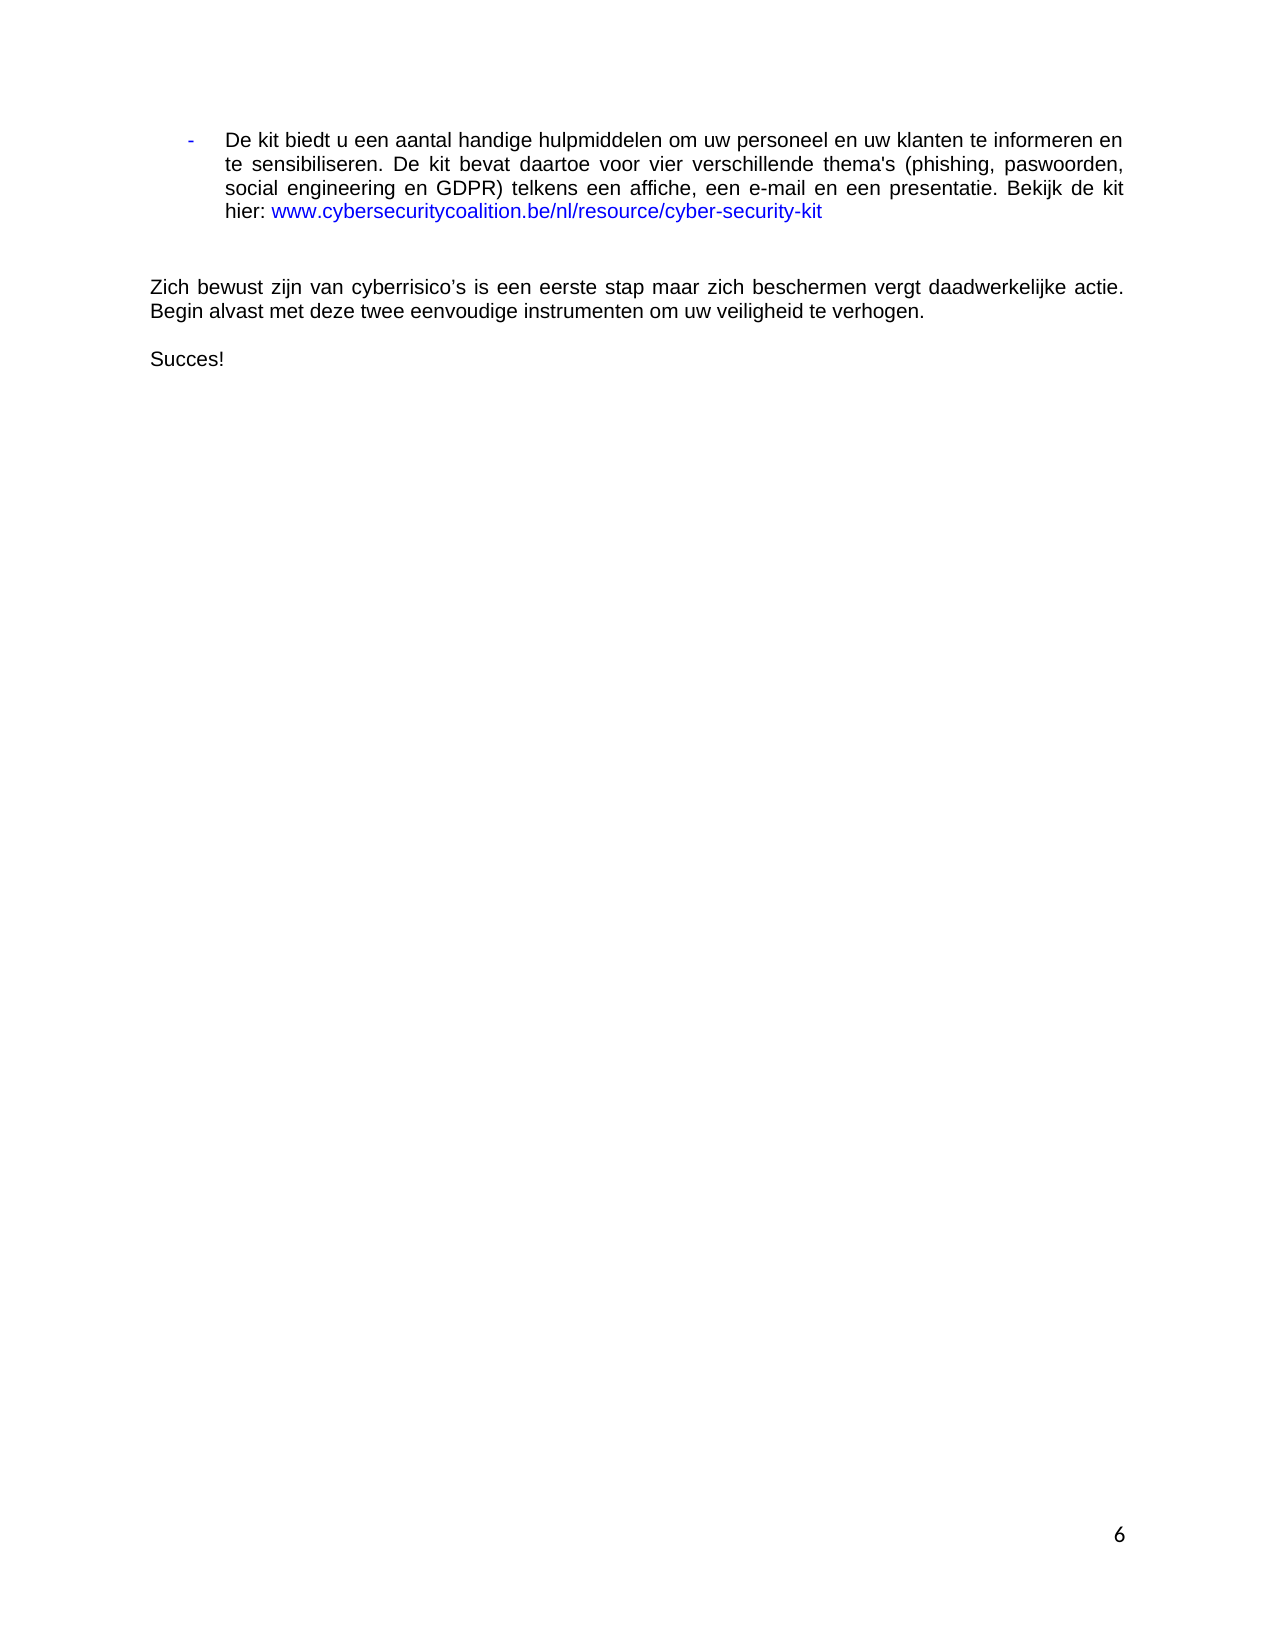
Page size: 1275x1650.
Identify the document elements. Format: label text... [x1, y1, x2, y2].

list De kit biedt u een aantal handige hulpmiddelen om uw personeel en uw klanten te informeren en te sensibiliseren. De kit bevat daartoe voor vier verschillende thema's (phishing, paswoorden, social engineering en GDPR) telkens een affiche, een e-mail en een presentatie. Bekijk de kit hier: www.cybersecuritycoalition.be/nl/resource/cyber-security-kit [187, 127, 1125, 223]
text Zich bewust zijn van cyberrisico’s is een eerste stap maar zich beschermen vergt daadwerkelijke actie. Begin alvast met deze twee eenvoudige instrumenten om uw veiligheid te verhogen. [150, 275, 1125, 323]
text Succes! [150, 347, 1125, 371]
